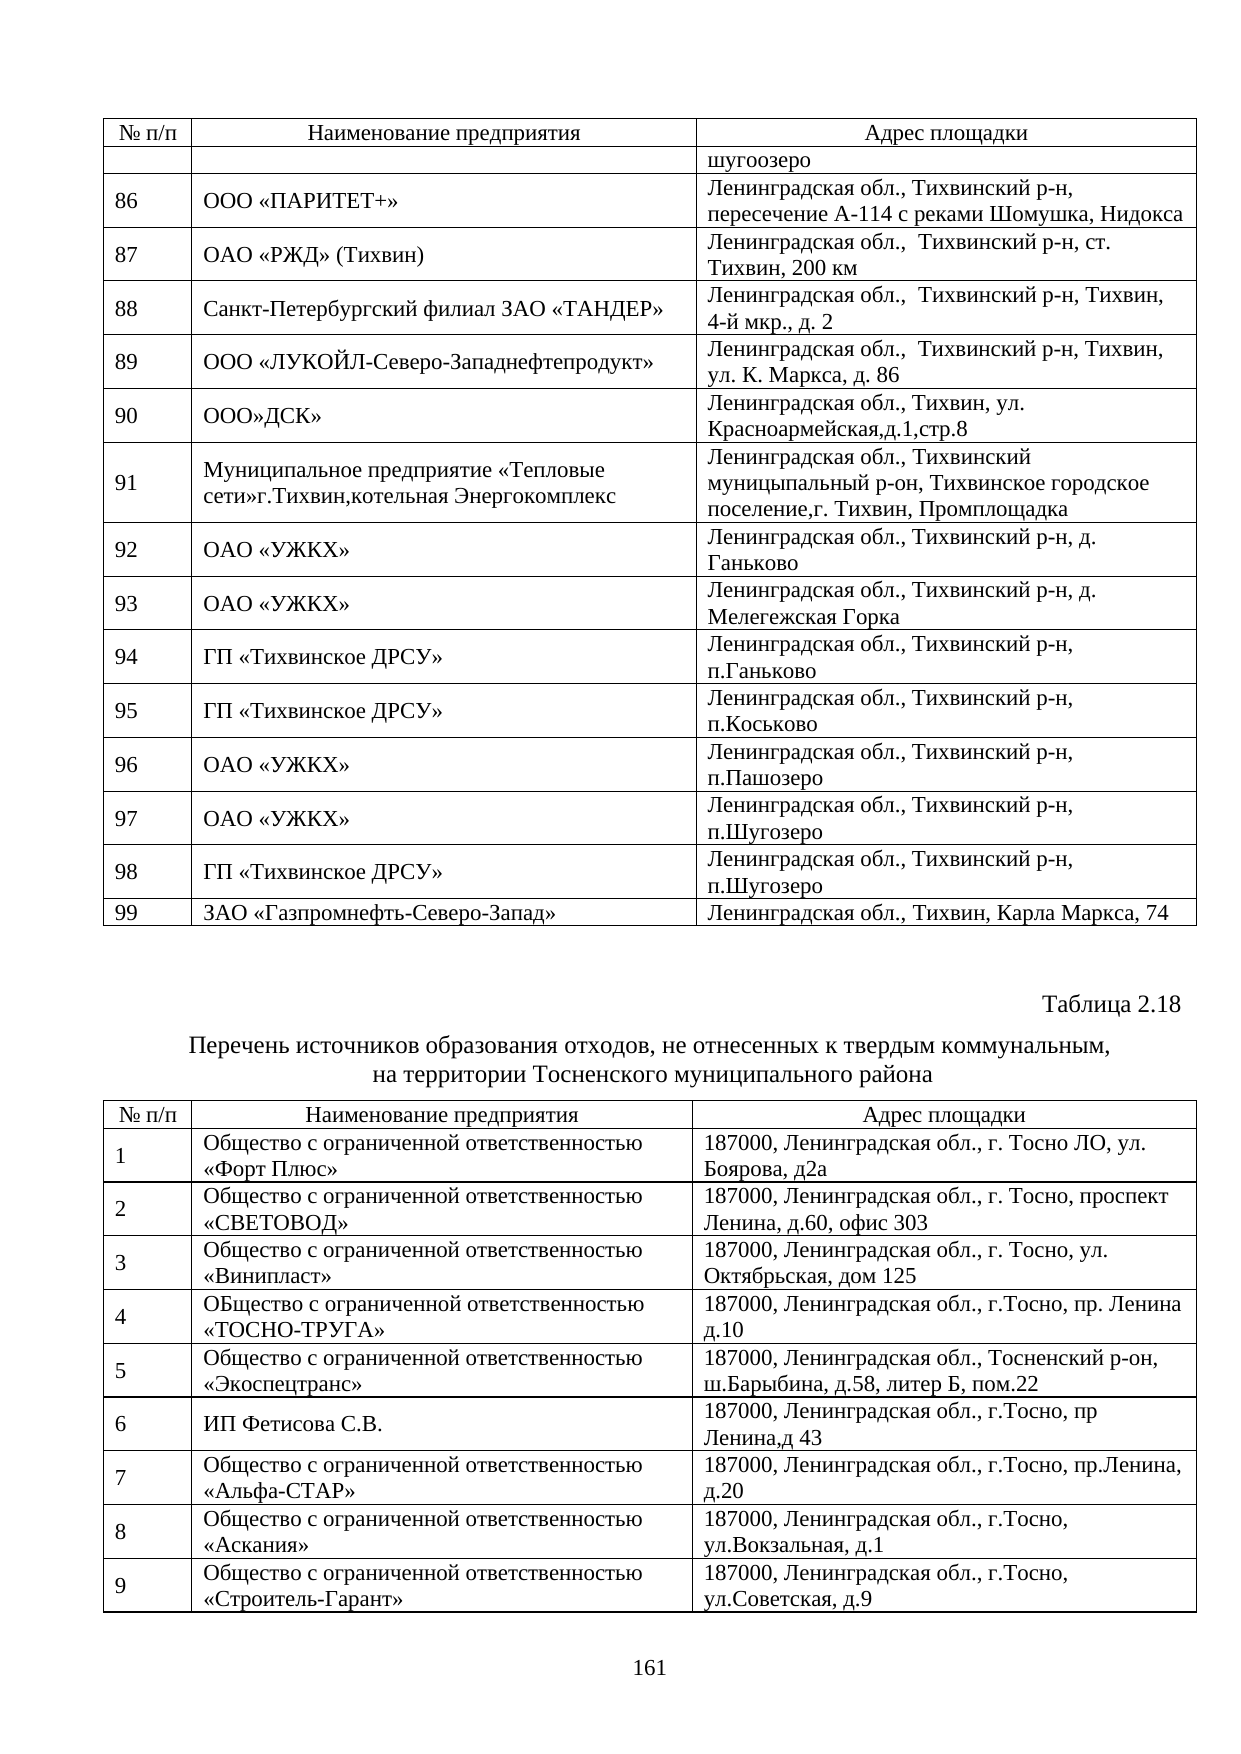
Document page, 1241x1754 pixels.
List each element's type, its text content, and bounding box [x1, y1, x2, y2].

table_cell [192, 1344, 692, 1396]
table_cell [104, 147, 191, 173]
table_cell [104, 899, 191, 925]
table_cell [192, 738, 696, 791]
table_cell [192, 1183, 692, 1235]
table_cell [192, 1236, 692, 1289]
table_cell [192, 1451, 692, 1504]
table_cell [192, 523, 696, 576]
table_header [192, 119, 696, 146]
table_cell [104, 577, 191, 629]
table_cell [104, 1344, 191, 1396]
text Перечень источников образования отходов, не отнесенных к твердым коммунальным, на территории Тосненского муниципального района [118, 1030, 1181, 1088]
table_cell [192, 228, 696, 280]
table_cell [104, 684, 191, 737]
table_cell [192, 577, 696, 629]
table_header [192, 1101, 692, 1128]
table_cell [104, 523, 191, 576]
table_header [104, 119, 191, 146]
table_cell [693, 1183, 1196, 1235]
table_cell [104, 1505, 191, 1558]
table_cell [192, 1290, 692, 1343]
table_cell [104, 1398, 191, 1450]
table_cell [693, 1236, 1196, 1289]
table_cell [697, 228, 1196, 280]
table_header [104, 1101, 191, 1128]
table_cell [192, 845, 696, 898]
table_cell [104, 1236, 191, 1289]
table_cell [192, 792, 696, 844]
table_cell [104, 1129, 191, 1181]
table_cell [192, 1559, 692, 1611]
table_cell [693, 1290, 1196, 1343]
text Таблица 2.18 [118, 989, 1181, 1018]
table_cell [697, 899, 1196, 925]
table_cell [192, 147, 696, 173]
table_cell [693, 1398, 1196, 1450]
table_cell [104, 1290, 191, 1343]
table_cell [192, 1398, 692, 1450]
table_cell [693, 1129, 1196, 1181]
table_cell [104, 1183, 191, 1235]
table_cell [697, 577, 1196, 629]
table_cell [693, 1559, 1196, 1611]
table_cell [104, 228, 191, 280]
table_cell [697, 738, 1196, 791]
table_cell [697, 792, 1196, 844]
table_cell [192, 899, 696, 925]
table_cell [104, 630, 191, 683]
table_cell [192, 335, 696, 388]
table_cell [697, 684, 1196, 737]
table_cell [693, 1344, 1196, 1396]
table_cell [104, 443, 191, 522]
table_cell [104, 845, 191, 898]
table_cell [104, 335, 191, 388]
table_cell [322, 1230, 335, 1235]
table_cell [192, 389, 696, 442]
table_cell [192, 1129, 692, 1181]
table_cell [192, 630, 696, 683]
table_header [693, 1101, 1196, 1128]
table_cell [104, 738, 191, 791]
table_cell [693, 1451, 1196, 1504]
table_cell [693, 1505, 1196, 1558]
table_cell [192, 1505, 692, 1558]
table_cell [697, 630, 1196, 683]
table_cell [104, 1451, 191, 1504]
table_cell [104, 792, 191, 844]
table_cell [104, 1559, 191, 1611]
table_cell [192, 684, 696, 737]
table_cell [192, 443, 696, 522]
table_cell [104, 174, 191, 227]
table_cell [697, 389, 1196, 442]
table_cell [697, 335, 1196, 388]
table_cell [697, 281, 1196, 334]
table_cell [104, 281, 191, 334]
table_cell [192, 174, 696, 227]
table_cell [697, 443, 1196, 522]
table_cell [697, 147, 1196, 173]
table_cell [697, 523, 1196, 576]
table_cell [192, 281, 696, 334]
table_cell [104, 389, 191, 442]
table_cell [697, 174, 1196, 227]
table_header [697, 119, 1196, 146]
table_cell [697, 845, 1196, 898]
